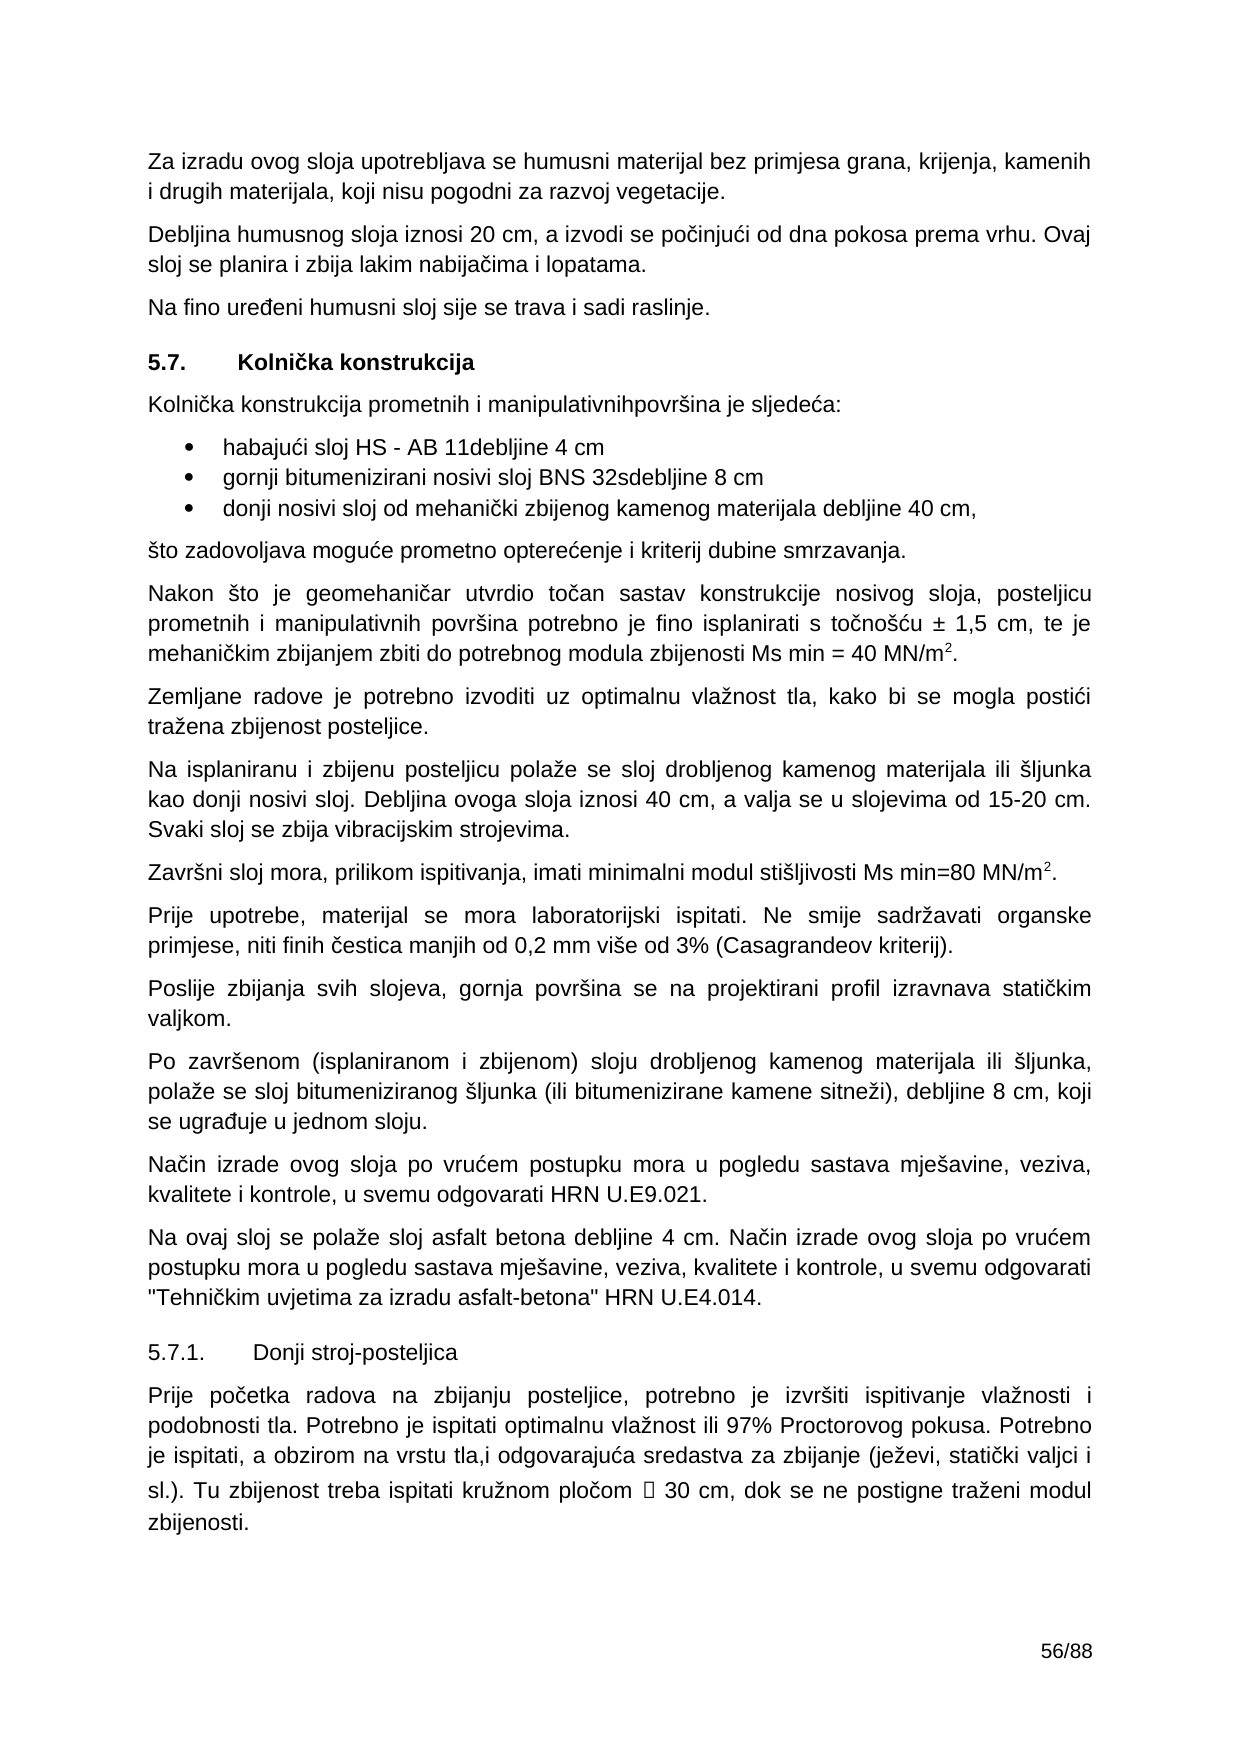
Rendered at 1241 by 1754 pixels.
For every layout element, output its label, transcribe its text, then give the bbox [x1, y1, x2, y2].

subtitle Kolnička konstrukcija [148, 349, 1092, 375]
list habajući sloj HS - AB 11debljine 4 cm [185, 434, 1092, 461]
text Debljina humusnog sloja iznosi 20 cm, a izvodi se počinjući od dna pokosa prema vrhu. Ovaj sloj se planira i zbija lakim nabijačima i lopatama. [148, 221, 1092, 277]
text Za izradu ovog sloja upotrebljava se humusni materijal bez primjesa grana, krijenja, kamenih i drugih materijala, koji nisu pogodni za razvoj vegetacije. [148, 148, 1092, 204]
text Zemljane radove je potrebno izvoditi uz optimalnu vlažnost tla, kako bi se mogla postići tražena zbijenost posteljice. [148, 683, 1092, 740]
text Kolnička konstrukcija prometnih i manipulativnihpovršina je sljedeća: [148, 391, 1092, 418]
text Na fino uređeni humusni sloj sije se trava i sadi raslinje. [148, 293, 1092, 320]
subtitle Donji stroj-posteljica [148, 1339, 1092, 1366]
text Način izrade ovog sloja po vrućem postupku mora u pogledu sastava mješavine, veziva, kvalitete i kontrole, u svemu odgovarati HRN U.E9.021. [148, 1151, 1092, 1207]
list donji nosivi sloj od mehanički zbijenog kamenog materijala debljine 40 cm, [185, 494, 1092, 521]
text Nakon što je geomehaničar utvrdio točan sastav konstrukcije nosivog sloja, posteljicu prometnih i manipulativnih površina potrebno je fino isplanirati s točnošću ± 1,5 cm, te je mehaničkim zbijanjem zbiti do potrebnog modula zbijenosti Ms min = 40 MN/m2. [148, 580, 1092, 667]
list gornji bitumenizirani nosivi sloj BNS 32sdebljine 8 cm [185, 464, 1092, 491]
text Na ovaj sloj se polaže sloj asfalt betona debljine 4 cm. Način izrade ovog sloja po vrućem postupku mora u pogledu sastava mješavine, veziva, kvalitete i kontrole, u svemu odgovarati "Tehničkim uvjetima za izradu asfalt-betona" HRN U.E4.014. [148, 1224, 1092, 1311]
text Prije početka radova na zbijanju posteljice, potrebno je izvršiti ispitivanje vlažnosti i podobnosti tla. Potrebno je ispitati optimalnu vlažnost ili 97% Proctorovog pokusa. Potrebno je ispitati, a obzirom na vrstu tla,i odgovarajuća sredastva za zbijanje (ježevi, statički valjci i sl.). Tu zbijenost treba ispitati kružnom pločom  30 cm, dok se ne postigne traženi modul zbijenosti. [148, 1382, 1092, 1535]
text Prije upotrebe, materijal se mora laboratorijski ispitati. Ne smije sadržavati organske primjese, niti finih čestica manjih od 0,2 mm više od 3% (Casagrandeov kriterij). [148, 902, 1092, 958]
text Poslije zbijanja svih slojeva, gornja površina se na projektirani profil izravnava statičkim valjkom. [148, 975, 1092, 1031]
text Na isplaniranu i zbijenu posteljicu polaže se sloj drobljenog kamenog materijala ili šljunka kao donji nosivi sloj. Debljina ovoga sloja iznosi 40 cm, a valja se u slojevima od 15-20 cm. Svaki sloj se zbija vibracijskim strojevima. [148, 756, 1092, 843]
text što zadovoljava moguće prometno opterećenje i kriterij dubine smrzavanja. [148, 537, 1092, 564]
text Završni sloj mora, prilikom ispitivanja, imati minimalni modul stišljivosti Ms min=80 MN/m2. [148, 859, 1092, 886]
text Po završenom (isplaniranom i zbijenom) sloju drobljenog kamenog materijala ili šljunka, polaže se sloj bitumeniziranog šljunka (ili bitumenizirane kamene sitneži), debljine 8 cm, koji se ugrađuje u jednom sloju. [148, 1048, 1092, 1134]
